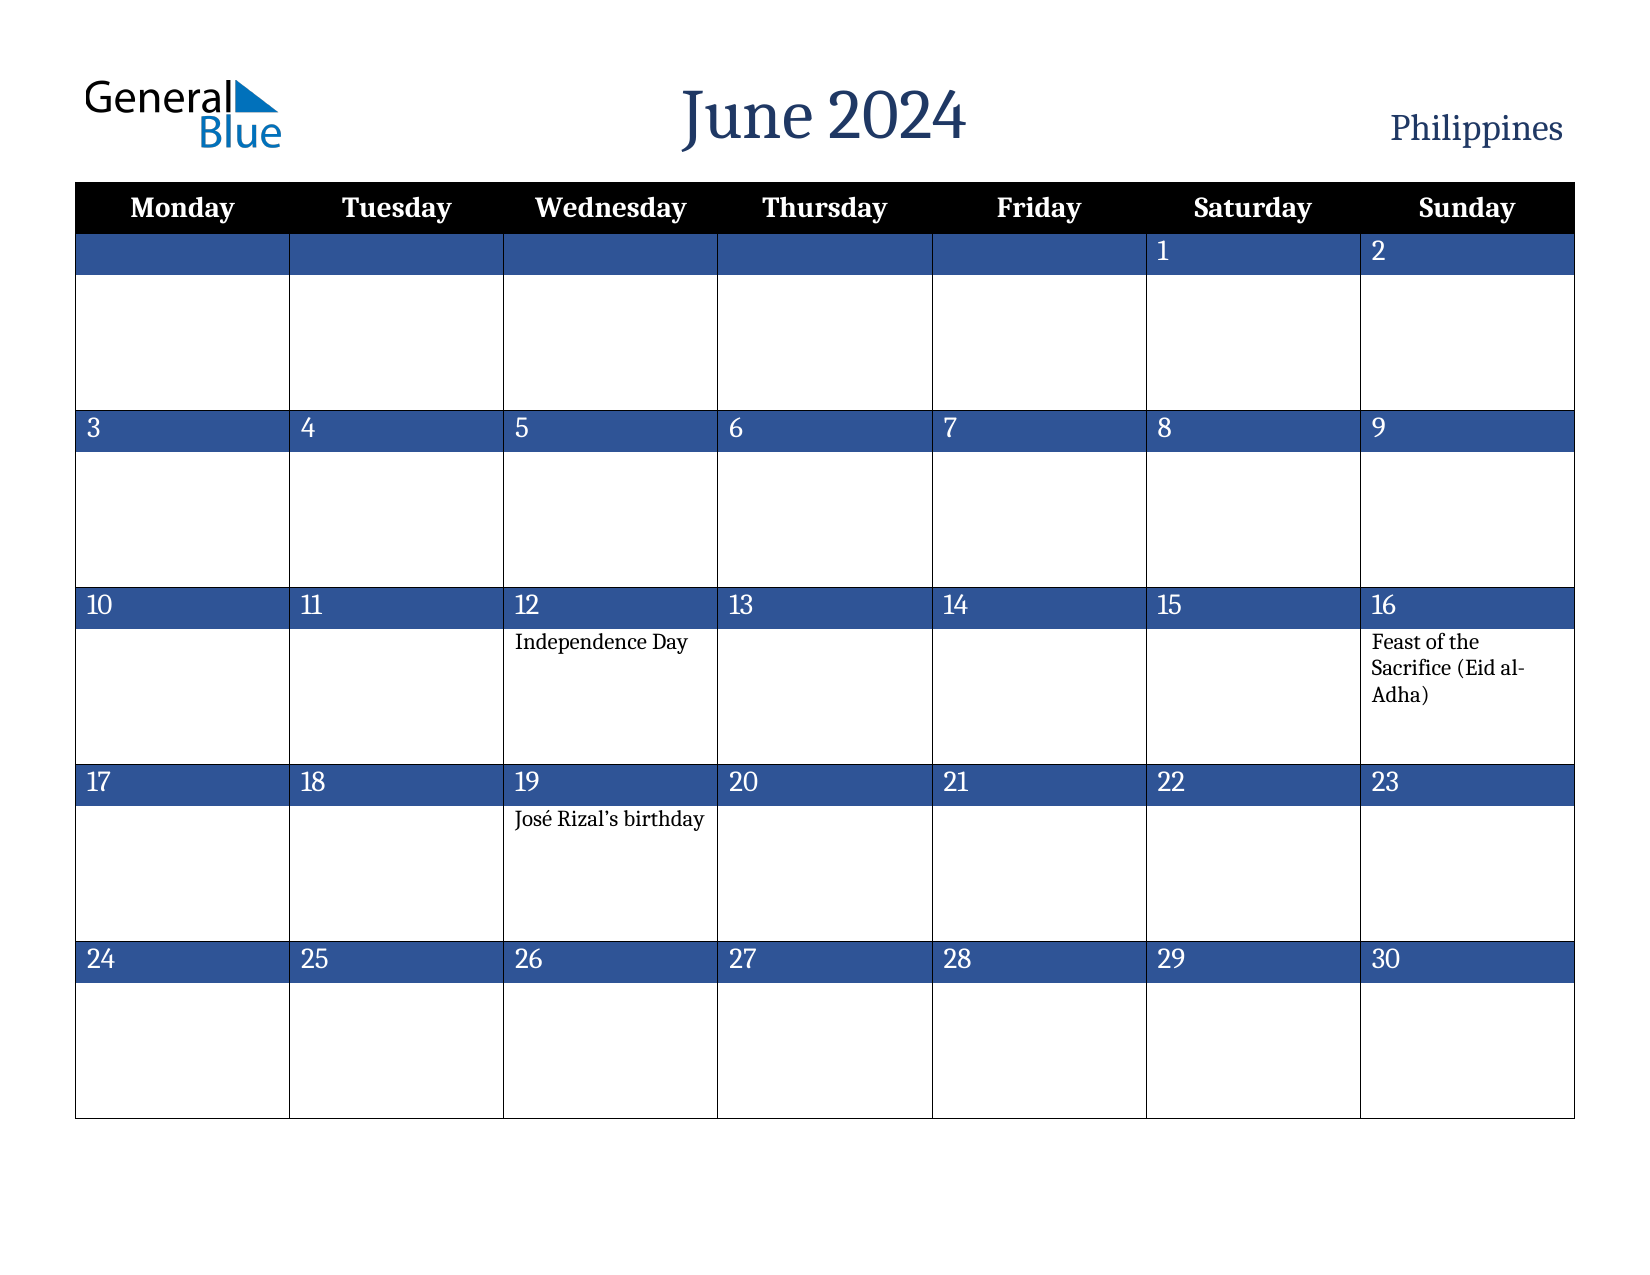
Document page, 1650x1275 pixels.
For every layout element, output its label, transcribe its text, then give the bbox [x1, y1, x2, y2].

table_cell [76, 983, 289, 1118]
table_cell [718, 452, 932, 587]
table_cell [933, 629, 1146, 764]
table_cell [76, 629, 289, 764]
table_cell [1361, 452, 1574, 587]
table_cell 17 [76, 765, 289, 806]
table_cell [290, 806, 503, 941]
table_cell 23 [1361, 765, 1574, 806]
table_cell 14 [933, 588, 1146, 629]
table_cell [76, 275, 289, 410]
table_cell 30 [1361, 942, 1574, 983]
table_cell [718, 983, 932, 1118]
table_cell 18 [290, 765, 503, 806]
table_cell [1147, 452, 1360, 587]
picture [86, 80, 281, 148]
table_cell [1361, 983, 1574, 1118]
table_cell Monday [76, 183, 289, 233]
table_cell [504, 234, 717, 275]
table_cell [76, 234, 289, 275]
table_cell 24 [76, 942, 289, 983]
table_cell 16 [1361, 588, 1574, 629]
table_cell [290, 983, 503, 1118]
table_cell [718, 234, 932, 275]
table_cell Wednesday [504, 183, 717, 233]
table_cell 26 [504, 942, 717, 983]
table_cell [933, 234, 1146, 275]
table_cell [1147, 275, 1360, 410]
table_header Philippines [1146, 75, 1574, 182]
table_cell 12 [504, 588, 717, 629]
table_cell [504, 983, 717, 1118]
table_cell Independence Day [504, 629, 717, 764]
table_cell 15 [1147, 588, 1360, 629]
table_cell [933, 452, 1146, 587]
table_cell [76, 806, 289, 941]
table_header June 2024 [504, 75, 1146, 182]
table_cell 28 [933, 942, 1146, 983]
table_cell 5 [504, 411, 717, 452]
table_cell 8 [1147, 411, 1360, 452]
table_cell [76, 452, 289, 587]
table_cell 10 [76, 588, 289, 629]
table_cell [504, 275, 717, 410]
table_cell 13 [718, 588, 932, 629]
table_cell 4 [290, 411, 503, 452]
table_cell [290, 234, 503, 275]
table_cell Sunday [1361, 183, 1574, 233]
table_cell [933, 275, 1146, 410]
table_cell [933, 983, 1146, 1118]
table_cell [1147, 806, 1360, 941]
table_cell Saturday [1147, 183, 1360, 233]
table_cell 7 [933, 411, 1146, 452]
table_cell 21 [933, 765, 1146, 806]
table_cell [290, 629, 503, 764]
table_cell 29 [1147, 942, 1360, 983]
table_cell Tuesday [290, 183, 503, 233]
table_cell Feast of the Sacrifice (Eid al-Adha) [1361, 629, 1574, 764]
table_cell 6 [718, 411, 932, 452]
table_cell [718, 806, 932, 941]
table_cell 2 [1361, 234, 1574, 275]
table_cell [718, 275, 932, 410]
table_cell [1147, 983, 1360, 1118]
table_cell 20 [718, 765, 932, 806]
table_cell [1361, 275, 1574, 410]
table_cell 25 [290, 942, 503, 983]
table_cell 1 [1147, 234, 1360, 275]
table_cell [504, 452, 717, 587]
table_cell [1361, 806, 1574, 941]
table_cell 27 [718, 942, 932, 983]
table_cell [1147, 629, 1360, 764]
table_cell [933, 806, 1146, 941]
table_cell 3 [76, 411, 289, 452]
table_cell [718, 629, 932, 764]
table_cell 11 [290, 588, 503, 629]
table_cell [290, 452, 503, 587]
table_cell Friday [933, 183, 1146, 233]
table_cell 9 [1361, 411, 1574, 452]
table_cell 22 [1147, 765, 1360, 806]
table_cell [290, 275, 503, 410]
table_cell 19 [504, 765, 717, 806]
table_cell José Rizal’s birthday [504, 806, 717, 941]
table_cell Thursday [718, 183, 932, 233]
table_header [76, 75, 503, 182]
